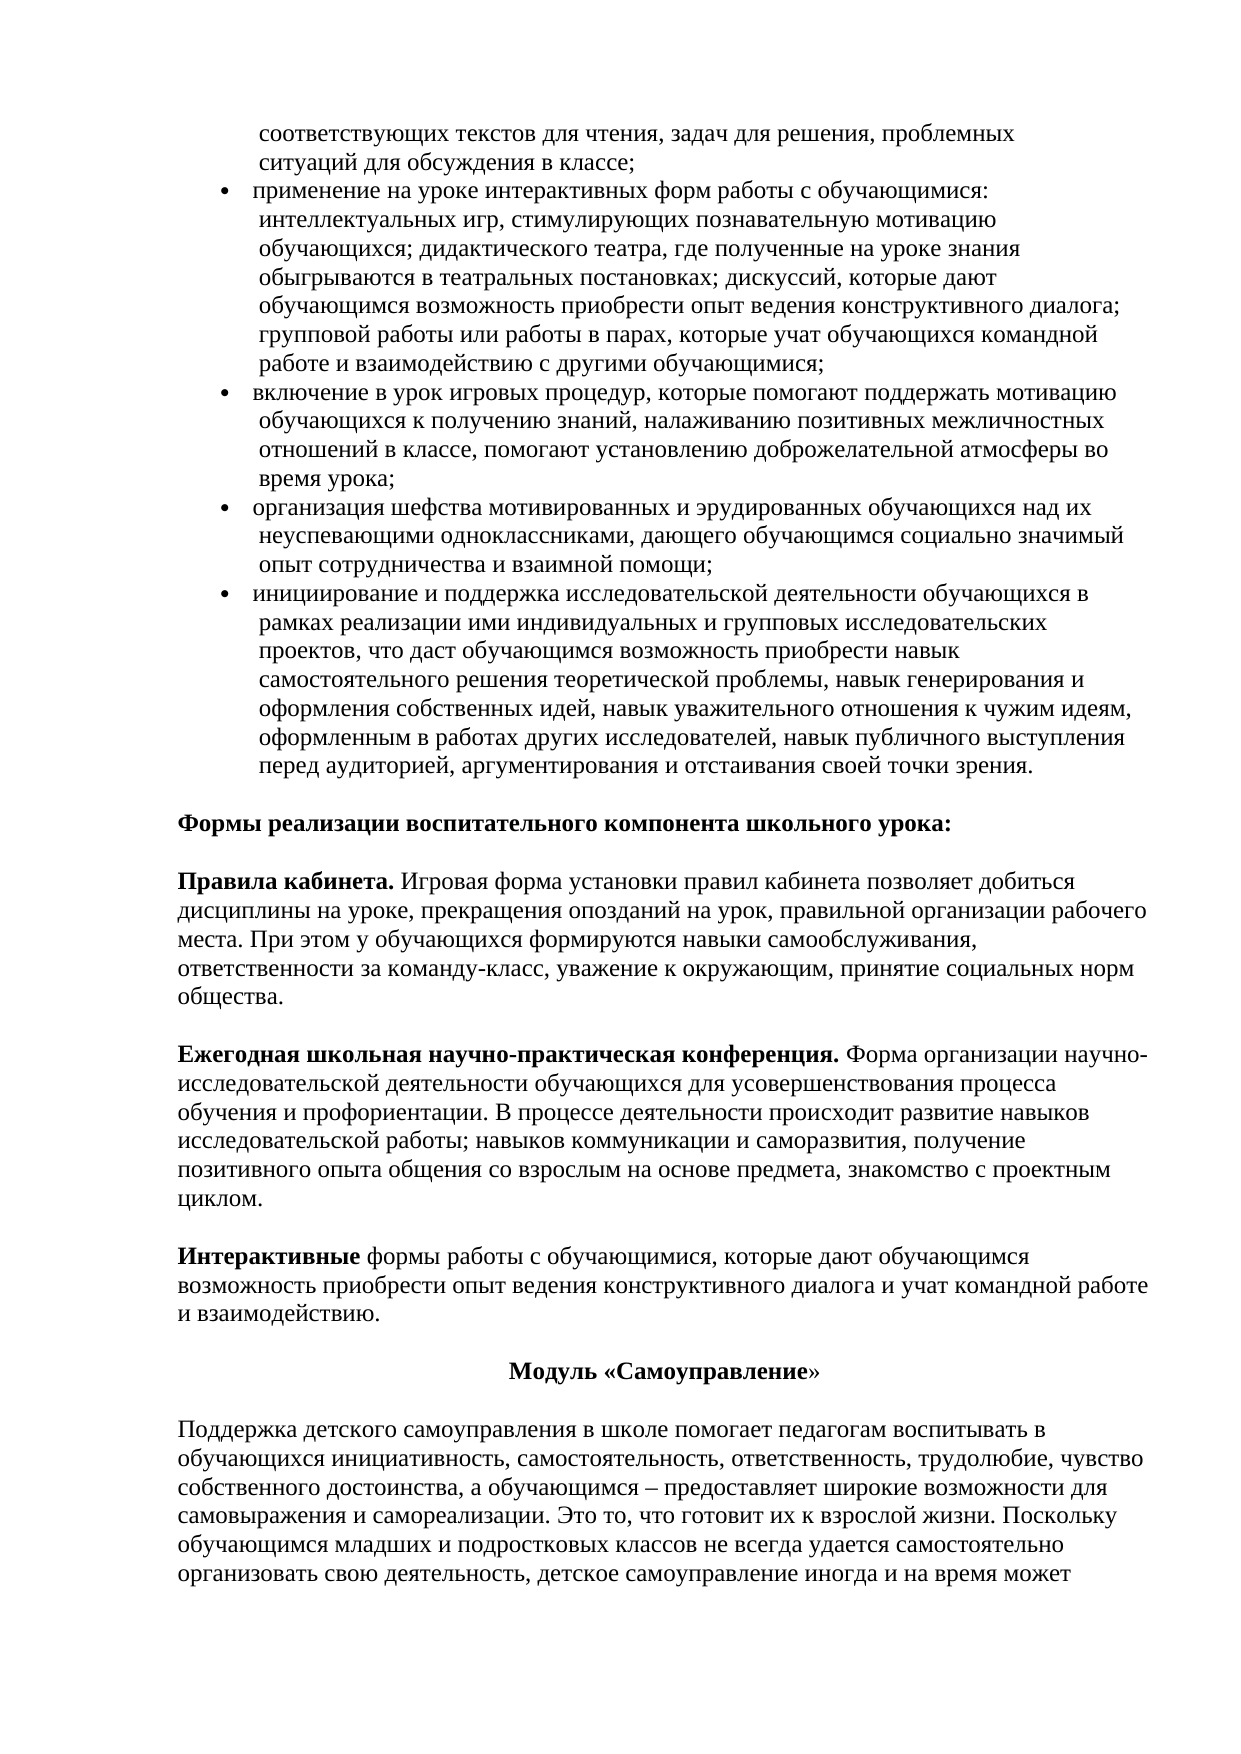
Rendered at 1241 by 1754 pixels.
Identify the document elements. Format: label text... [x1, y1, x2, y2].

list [221, 118, 1133, 176]
list инициирование и поддержка исследовательской деятельности обучающихся в рамках реализации ими индивидуальных и групповых исследовательских проектов, что даст обучающимся возможность приобрести навык самостоятельного решения теоретической проблемы, навык генерирования и оформления собственных идей, навык уважительного отношения к чужим идеям, оформленным в работах других исследователей, навык публичного выступления перед аудиторией, аргументирования и отстаивания своей точки зрения. [221, 578, 1133, 779]
list включение в урок игровых процедур, которые помогают поддержать мотивацию обучающихся к получению знаний, налаживанию позитивных межличностных отношений в классе, помогают установлению доброжелательной атмосферы во время урока; [221, 377, 1133, 492]
text Интерактивные формы работы с обучающимися, которые дают обучающимся возможность приобрести опыт ведения конструктивного диалога и учат командной работе и взаимодействию. [177, 1241, 1152, 1327]
list применение на уроке интерактивных форм работы с обучающимися: интеллектуальных игр, стимулирующих познавательную мотивацию обучающихся; дидактического театра, где полученные на уроке знания обыгрываются в театральных постановках; дискуссий, которые дают обучающимся возможность приобрести опыт ведения конструктивного диалога; групповой работы или работы в парах, которые учат обучающихся командной работе и взаимодействию с другими обучающимися; [221, 176, 1133, 377]
text Ежегодная школьная научно-практическая конференция. Форма организации научно-исследовательской деятельности обучающихся для усовершенствования процесса обучения и профориентации. В процессе деятельности происходит развитие навыков исследовательской работы; навыков коммуникации и саморазвития, получение позитивного опыта общения со взрослым на основе предмета, знакомство с проектным циклом. [177, 1039, 1152, 1212]
text Правила кабинета. Игровая форма установки правил кабинета позволяет добиться дисциплины на уроке, прекращения опозданий на урок, правильной организации рабочего места. При этом у обучающихся формируются навыки самообслуживания, ответственности за команду-класс, уважение к окружающим, принятие социальных норм общества. [177, 866, 1152, 1010]
text Модуль «Самоуправление» [177, 1356, 1152, 1385]
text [177, 1414, 1152, 1587]
text Формы реализации воспитательного компонента школьного урока: [177, 808, 1152, 837]
list организация шефства мотивированных и эрудированных обучающихся над их неуспевающими одноклассниками, дающего обучающимся социально значимый опыт сотрудничества и взаимной помощи; [221, 492, 1133, 578]
